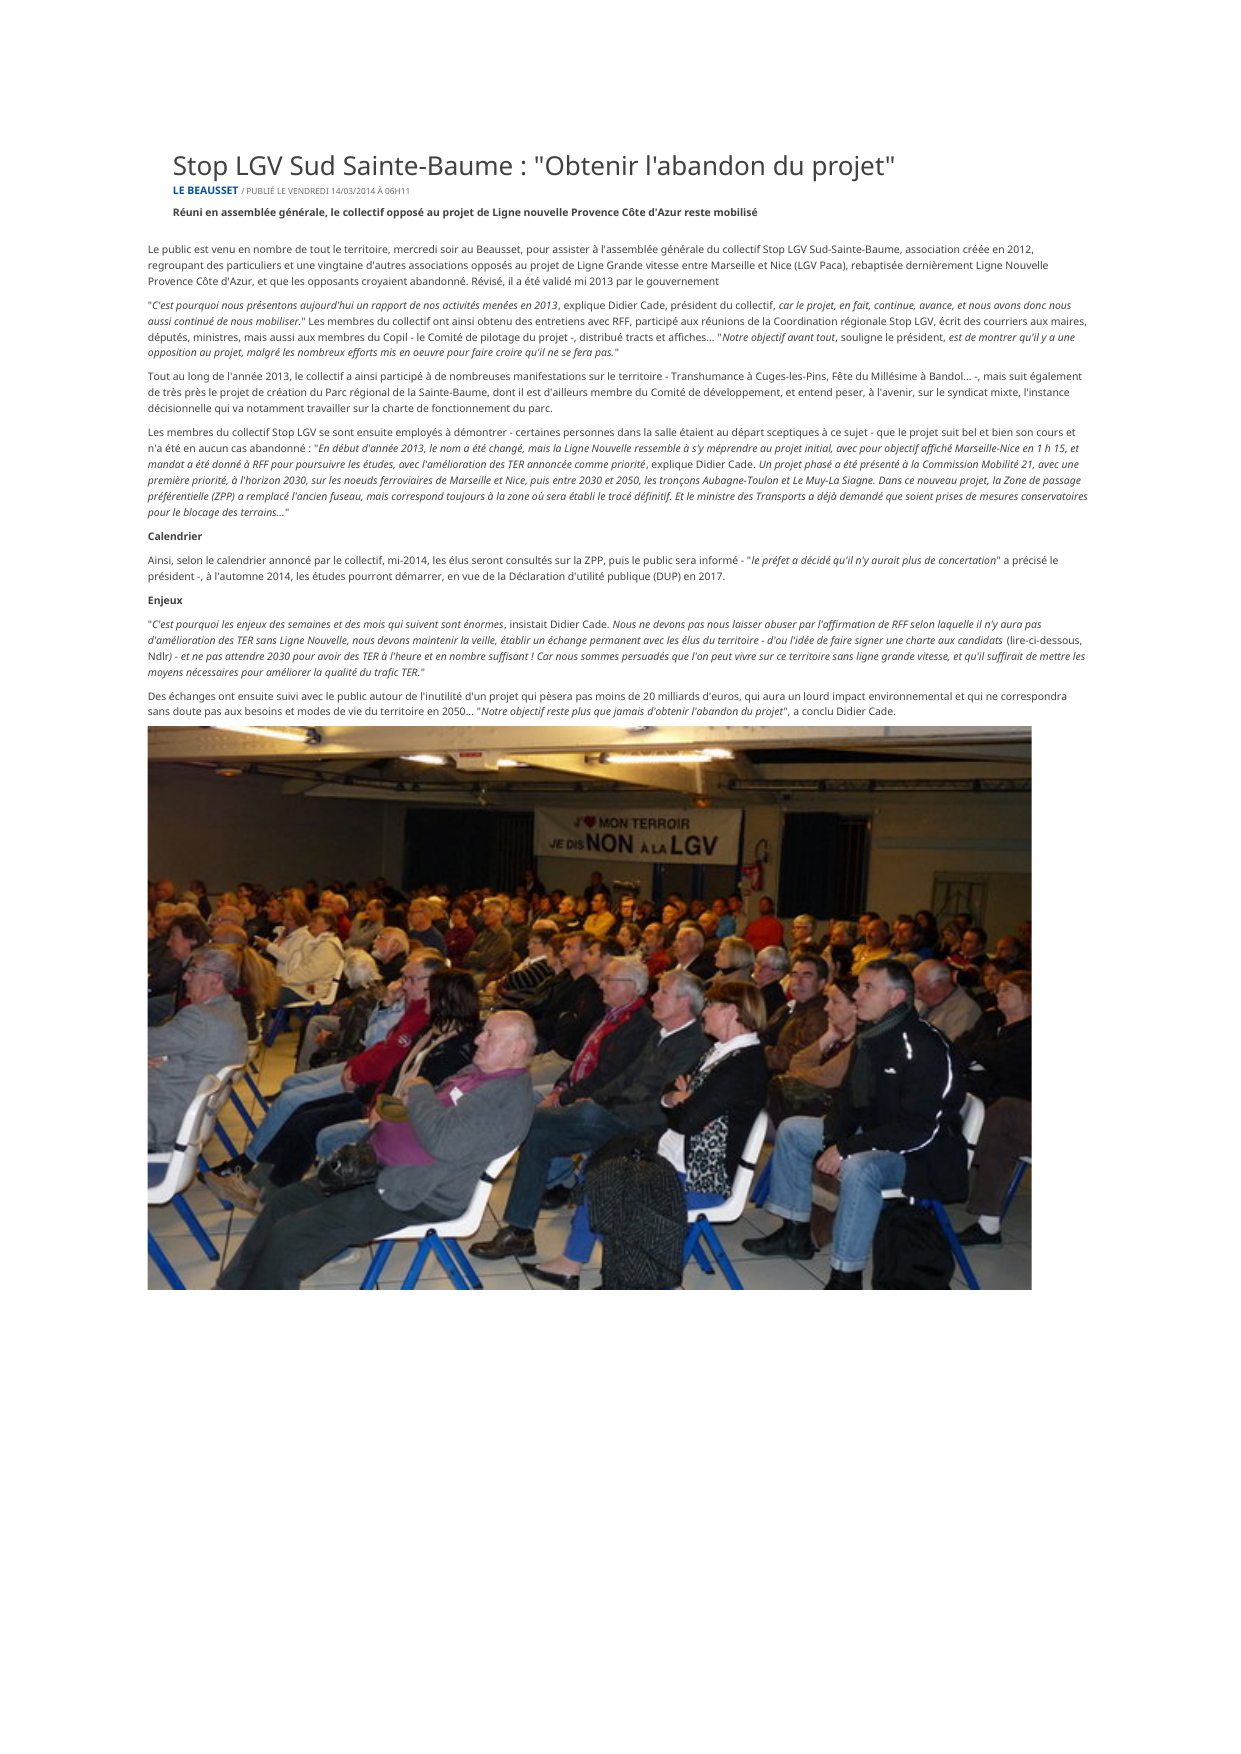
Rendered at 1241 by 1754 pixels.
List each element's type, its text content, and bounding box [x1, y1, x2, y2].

text Tout au long de l'année 2013, le collectif a ainsi participé à de nombreuses manifestations sur le territoire - Transhumance à Cuges-les-Pins, Fête du Millésime à Bandol... -, mais suit également de très près le projet de création du Parc régional de la Sainte-Baume, dont il est d'ailleurs membre du Comité de développement, et entend peser, à l'avenir, sur le syndicat mixte, l'instance décisionnelle qui va notamment travailler sur la charte de fonctionnement du parc. [148, 368, 1093, 416]
text Les membres du collectif Stop LGV se sont ensuite employés à démontrer - certaines personnes dans la salle étaient au départ sceptiques à ce sujet - que le projet suit bel et bien son cours et n'a été en aucun cas abandonné : "En début d'année 2013, le nom a été changé, mais la Ligne Nouvelle ressemble à s'y méprendre au projet initial, avec pour objectif affiché Marseille-Nice en 1 h 15, et mandat a été donné à RFF pour poursuivre les études, avec l'amélioration des TER annoncée comme priorité, explique Didier Cade. Un projet phasé a été présenté à la Commission Mobilité 21, avec une première priorité, à l'horizon 2030, sur les noeuds ferroviaires de Marseille et Nice, puis entre 2030 et 2050, les tronçons Aubagne-Toulon et Le Muy-La Siagne. Dans ce nouveau projet, la Zone de passage préférentielle (ZPP) a remplacé l'ancien fuseau, mais correspond toujours à la zone où sera établi le tracé définitif. Et le ministre des Transports a déjà demandé que soient prises de mesures conservatoires pour le blocage des terrains..." [148, 424, 1093, 519]
text Des échanges ont ensuite suivi avec le public autour de l'inutilité d'un projet qui pèsera pas moins de 20 milliards d'euros, qui aura un lourd impact environnemental et qui ne correspondra sans doute pas aux besoins et modes de vie du territoire en 2050... "Notre objectif reste plus que jamais d'obtenir l'abandon du projet", a conclu Didier Cade. [148, 687, 1093, 719]
text Enjeux [148, 591, 1093, 607]
picture [147, 726, 1032, 1290]
text Stop LGV Sud Sainte-Baume : "Obtenir l'abandon du projet" [173, 148, 1093, 183]
text Le public est venu en nombre de tout le territoire, mercredi soir au Beausset, pour assister à l'assemblée générale du collectif Stop LGV Sud-Sainte-Baume, association créée en 2012, regroupant des particuliers et une vingtaine d'autres associations opposés au projet de Ligne Grande vitesse entre Marseille et Nice (LGV Paca), rebaptisée dernièrement Ligne Nouvelle Provence Côte d'Azur, et que les opposants croyaient abandonné. Révisé, il a été validé mi 2013 par le gouvernement [148, 240, 1093, 288]
text LE BEAUSSET / PUBLIÉ LE VENDREDI 14/03/2014 À 06H11 [173, 183, 1093, 197]
text Calendrier [148, 527, 1093, 543]
text Réuni en assemblée générale, le collectif opposé au projet de Ligne nouvelle Provence Côte d'Azur reste mobilisé [173, 205, 1093, 219]
text Ainsi, selon le calendrier annoncé par le collectif, mi-2014, les élus seront consultés sur la ZPP, puis le public sera informé - "le préfet a décidé qu'il n'y aurait plus de concertation" a précisé le président -, à l'automne 2014, les études pourront démarrer, en vue de la Déclaration d'utilité publique (DUP) en 2017. [148, 551, 1093, 583]
text "C'est pourquoi les enjeux des semaines et des mois qui suivent sont énormes, insistait Didier Cade. Nous ne devons pas nous laisser abuser par l'affirmation de RFF selon laquelle il n'y aura pas d'amélioration des TER sans Ligne Nouvelle, nous devons maintenir la veille, établir un échange permanent avec les élus du territoire - d'ou l'idée de faire signer une charte aux candidats (lire-ci-dessous, Ndlr) - et ne pas attendre 2030 pour avoir des TER à l'heure et en nombre suffisant ! Car nous sommes persuadés que l'on peut vivre sur ce territoire sans ligne grande vitesse, et qu'il suffirait de mettre les moyens nécessaires pour améliorer la qualité du trafic TER." [148, 615, 1093, 679]
text "C'est pourquoi nous présentons aujourd'hui un rapport de nos activités menées en 2013, explique Didier Cade, président du collectif, car le projet, en fait, continue, avance, et nous avons donc nous aussi continué de nous mobiliser." Les membres du collectif ont ainsi obtenu des entretiens avec RFF, participé aux réunions de la Coordination régionale Stop LGV, écrit des courriers aux maires, députés, ministres, mais aussi aux membres du Copil - le Comité de pilotage du projet -, distribué tracts et affiches... "Notre objectif avant tout, souligne le président, est de montrer qu'il y a une opposition au projet, malgré les nombreux efforts mis en oeuvre pour faire croire qu'il ne se fera pas." [148, 296, 1093, 360]
